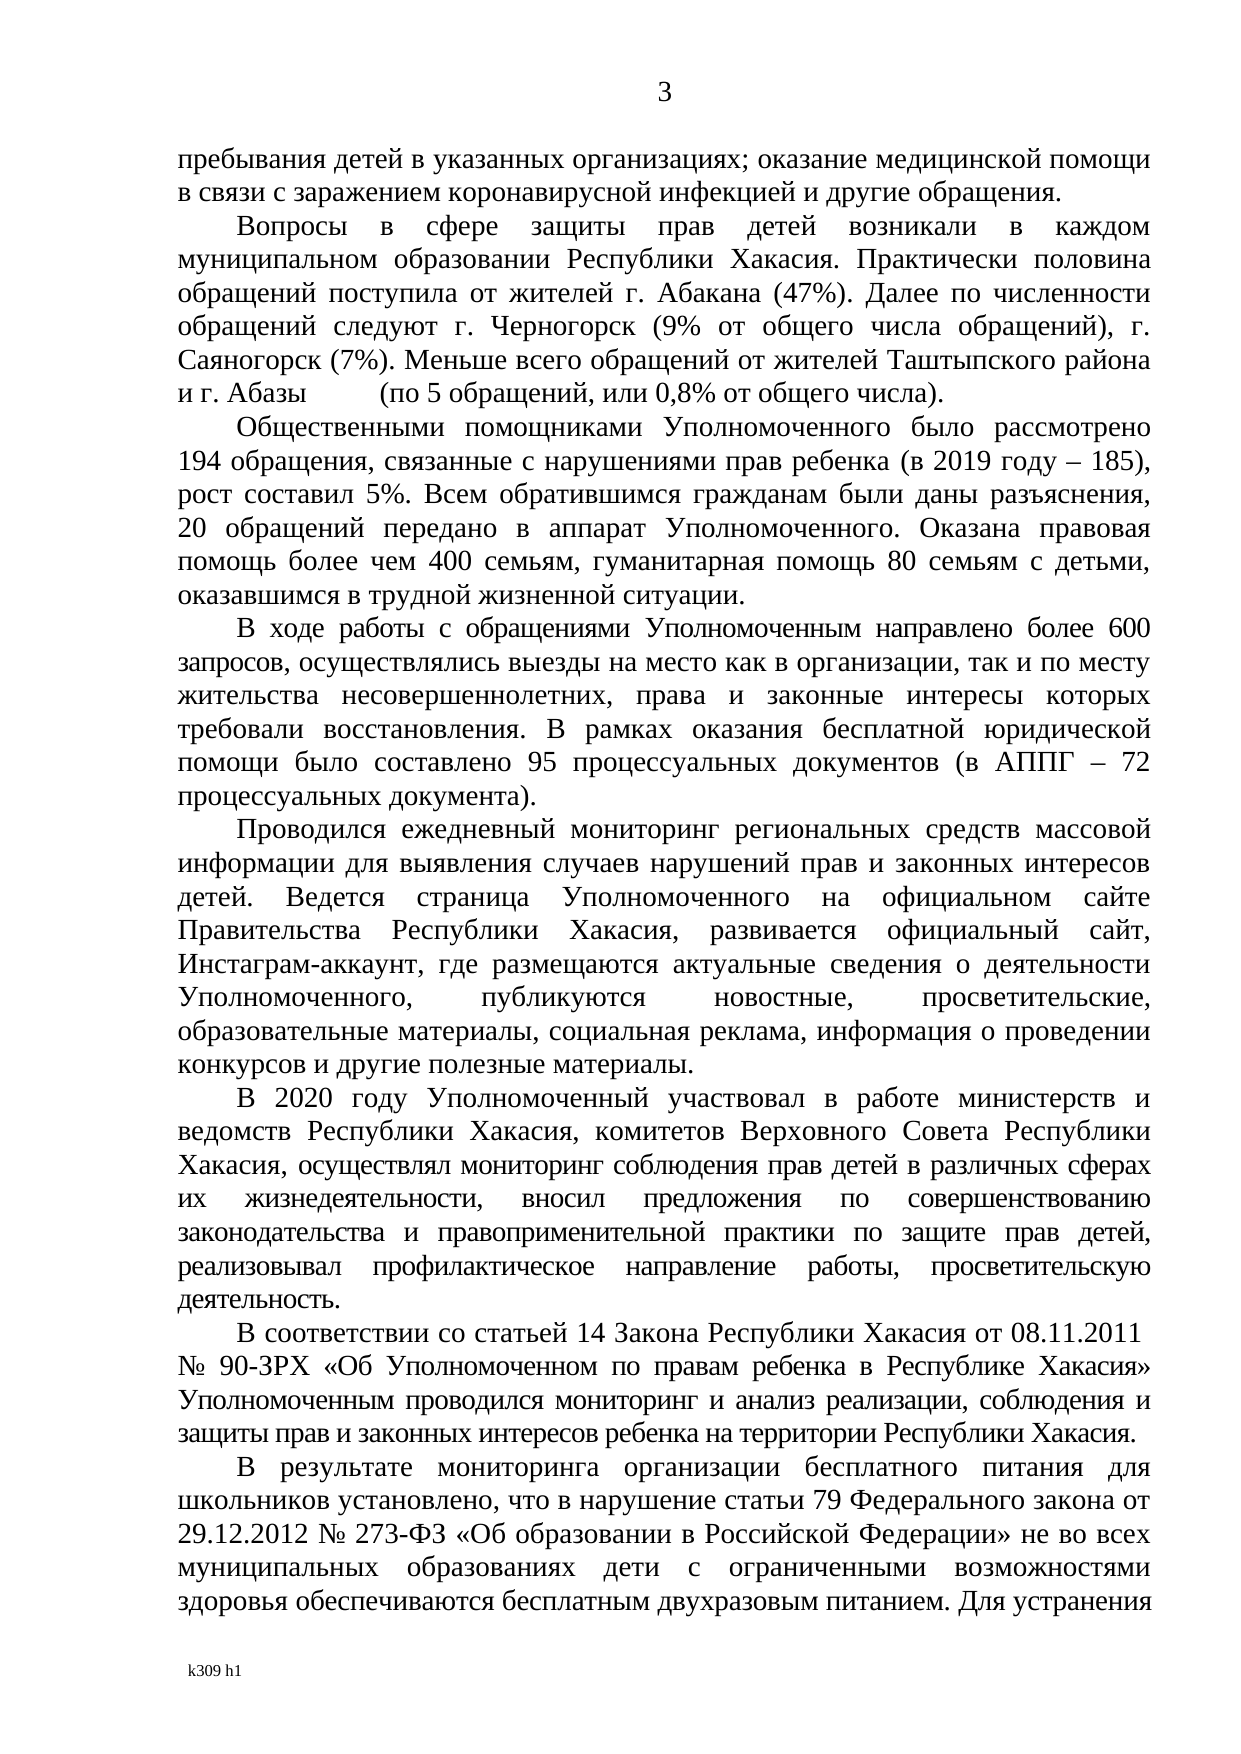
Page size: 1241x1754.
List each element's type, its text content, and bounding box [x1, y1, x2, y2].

text Вопросы в сфере защиты прав детей возникали в каждом муниципальном образовании Республики Хакасия. Практически половина обращений поступила от жителей г. Абакана (47%). Далее по численности обращений следуют г. Черногорск (9% от общего числа обращений), г. Саяногорск (7%). Меньше всего обращений от жителей Таштыпского района и г. Абазы (по 5 обращений, или 0,8% от общего числа). [177, 208, 1152, 409]
text В соответствии со статьей 14 Закона Республики Хакасия от 08.11.2011 № 90-ЗРХ «Об Уполномоченном по правам ребенка в Республике Хакасия» Уполномоченным проводился мониторинг и анализ реализации, соблюдения и защиты прав и законных интересов ребенка на территории Республики Хакасия. [177, 1315, 1152, 1449]
text Общественными помощниками Уполномоченного было рассмотрено 194 обращения, связанные с нарушениями прав ребенка (в 2019 году – 185), рост составил 5%. Всем обратившимся гражданам были даны разъяснения, 20 обращений передано в аппарат Уполномоченного. Оказана правовая помощь более чем 400 семьям, гуманитарная помощь 80 семьям с детьми, оказавшимся в трудной жизненной ситуации. [177, 409, 1152, 610]
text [177, 141, 1152, 208]
text В 2020 году Уполномоченный участвовал в работе министерств и ведомств Республики Хакасия, комитетов Верховного Совета Республики Хакасия, осуществлял мониторинг соблюдения прав детей в различных сферах их жизнедеятельности, вносил предложения по совершенствованию законодательства и правоприменительной практики по защите прав детей, реализовывал профилактическое направление работы, просветительскую деятельность. [177, 1080, 1152, 1315]
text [177, 1449, 1152, 1617]
text В ходе работы с обращениями Уполномоченным направлено более 600 запросов, осуществлялись выезды на место как в организации, так и по месту жительства несовершеннолетних, права и законные интересы которых требовали восстановления. В рамках оказания бесплатной юридической помощи было составлено 95 процессуальных документов (в АППГ – 72 процессуальных документа). [177, 610, 1152, 812]
text Проводился ежедневный мониторинг региональных средств массовой информации для выявления случаев нарушений прав и законных интересов детей. Ведется страница Уполномоченного на официальном сайте Правительства Республики Хакасия, развивается официальный сайт, Инстаграм-аккаунт, где размещаются актуальные сведения о деятельности Уполномоченного, публикуются новостные, просветительские, образовательные материалы, социальная реклама, информация о проведении конкурсов и другие полезные материалы. [177, 812, 1152, 1080]
